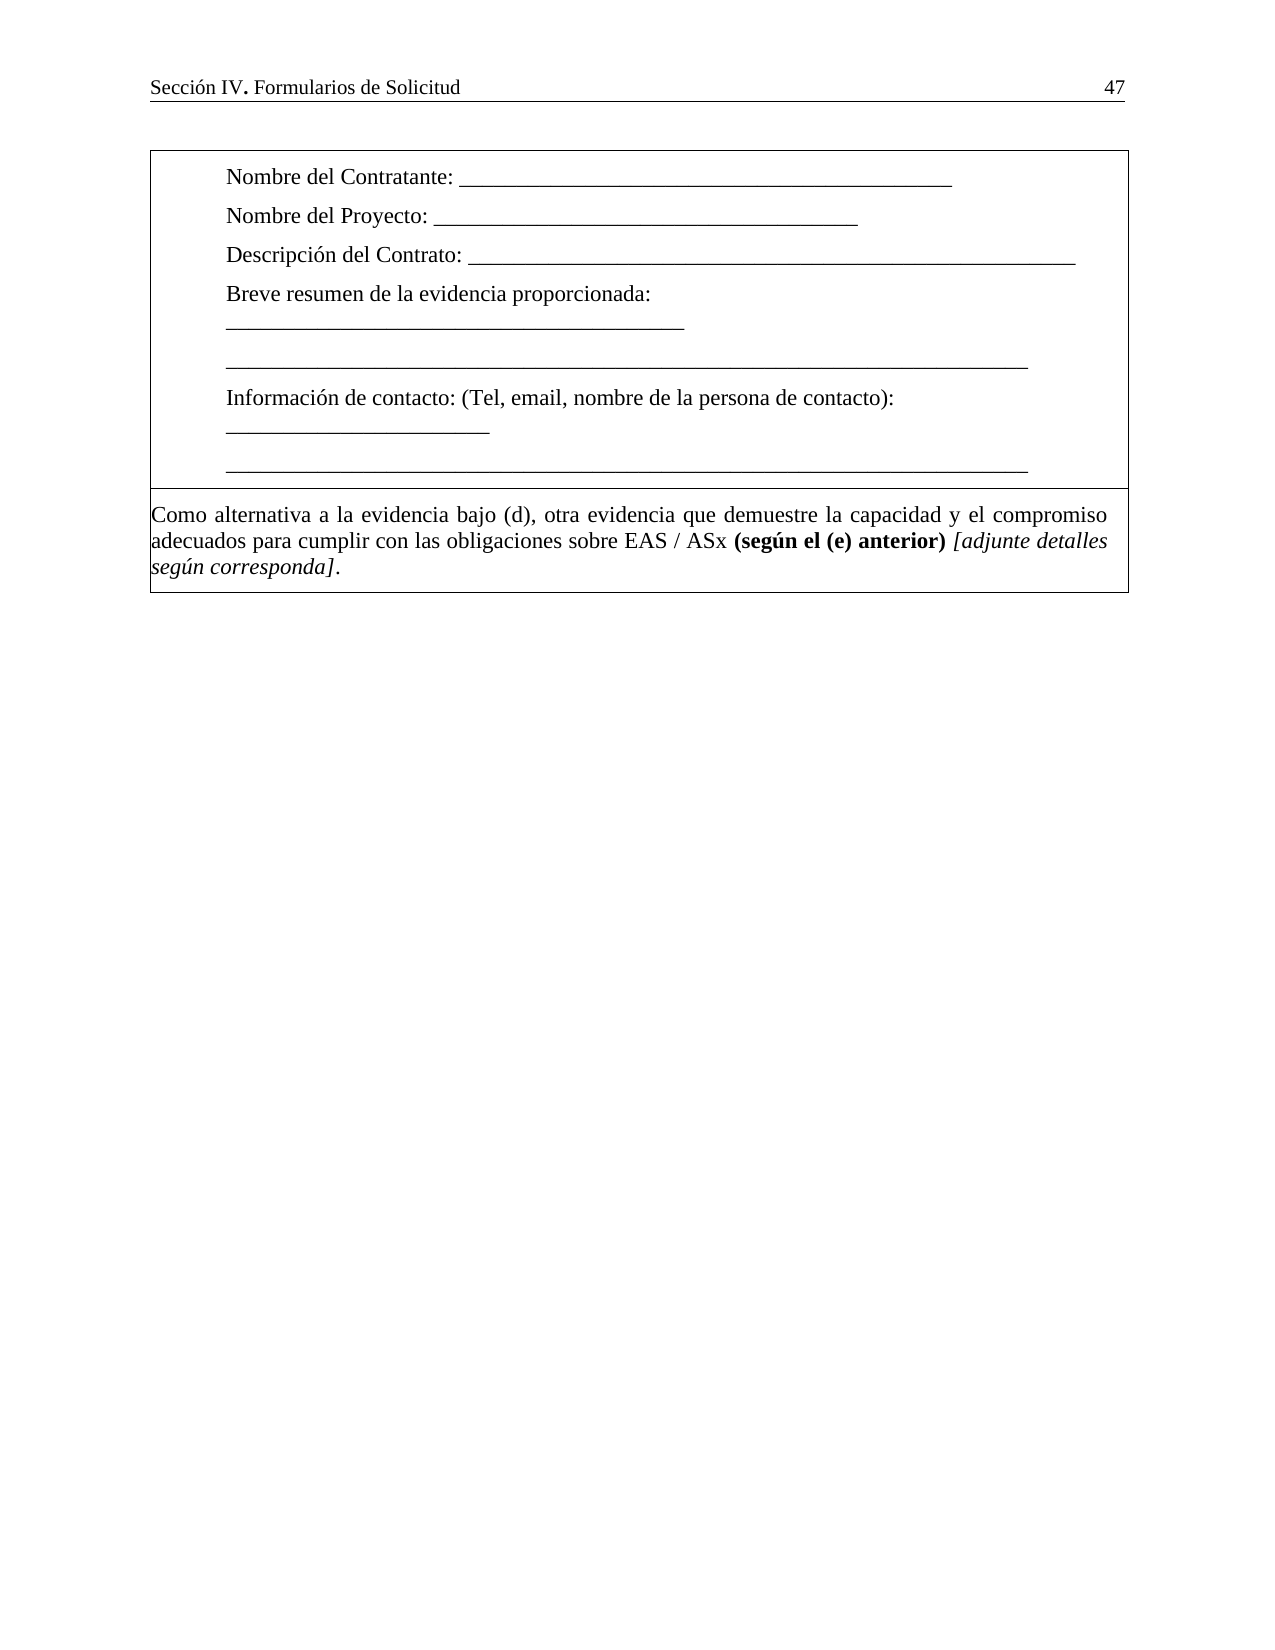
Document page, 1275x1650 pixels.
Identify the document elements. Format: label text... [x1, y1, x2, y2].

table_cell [151, 151, 1128, 488]
table_cell Como alternativa a la evidencia bajo (d), otra evidencia que demuestre la capacidad y el compromiso adecuados para cumplir con las obligaciones sobre EAS / ASx (según el (e) anterior) [adjunte detalles según corresponda]. [151, 489, 1128, 592]
